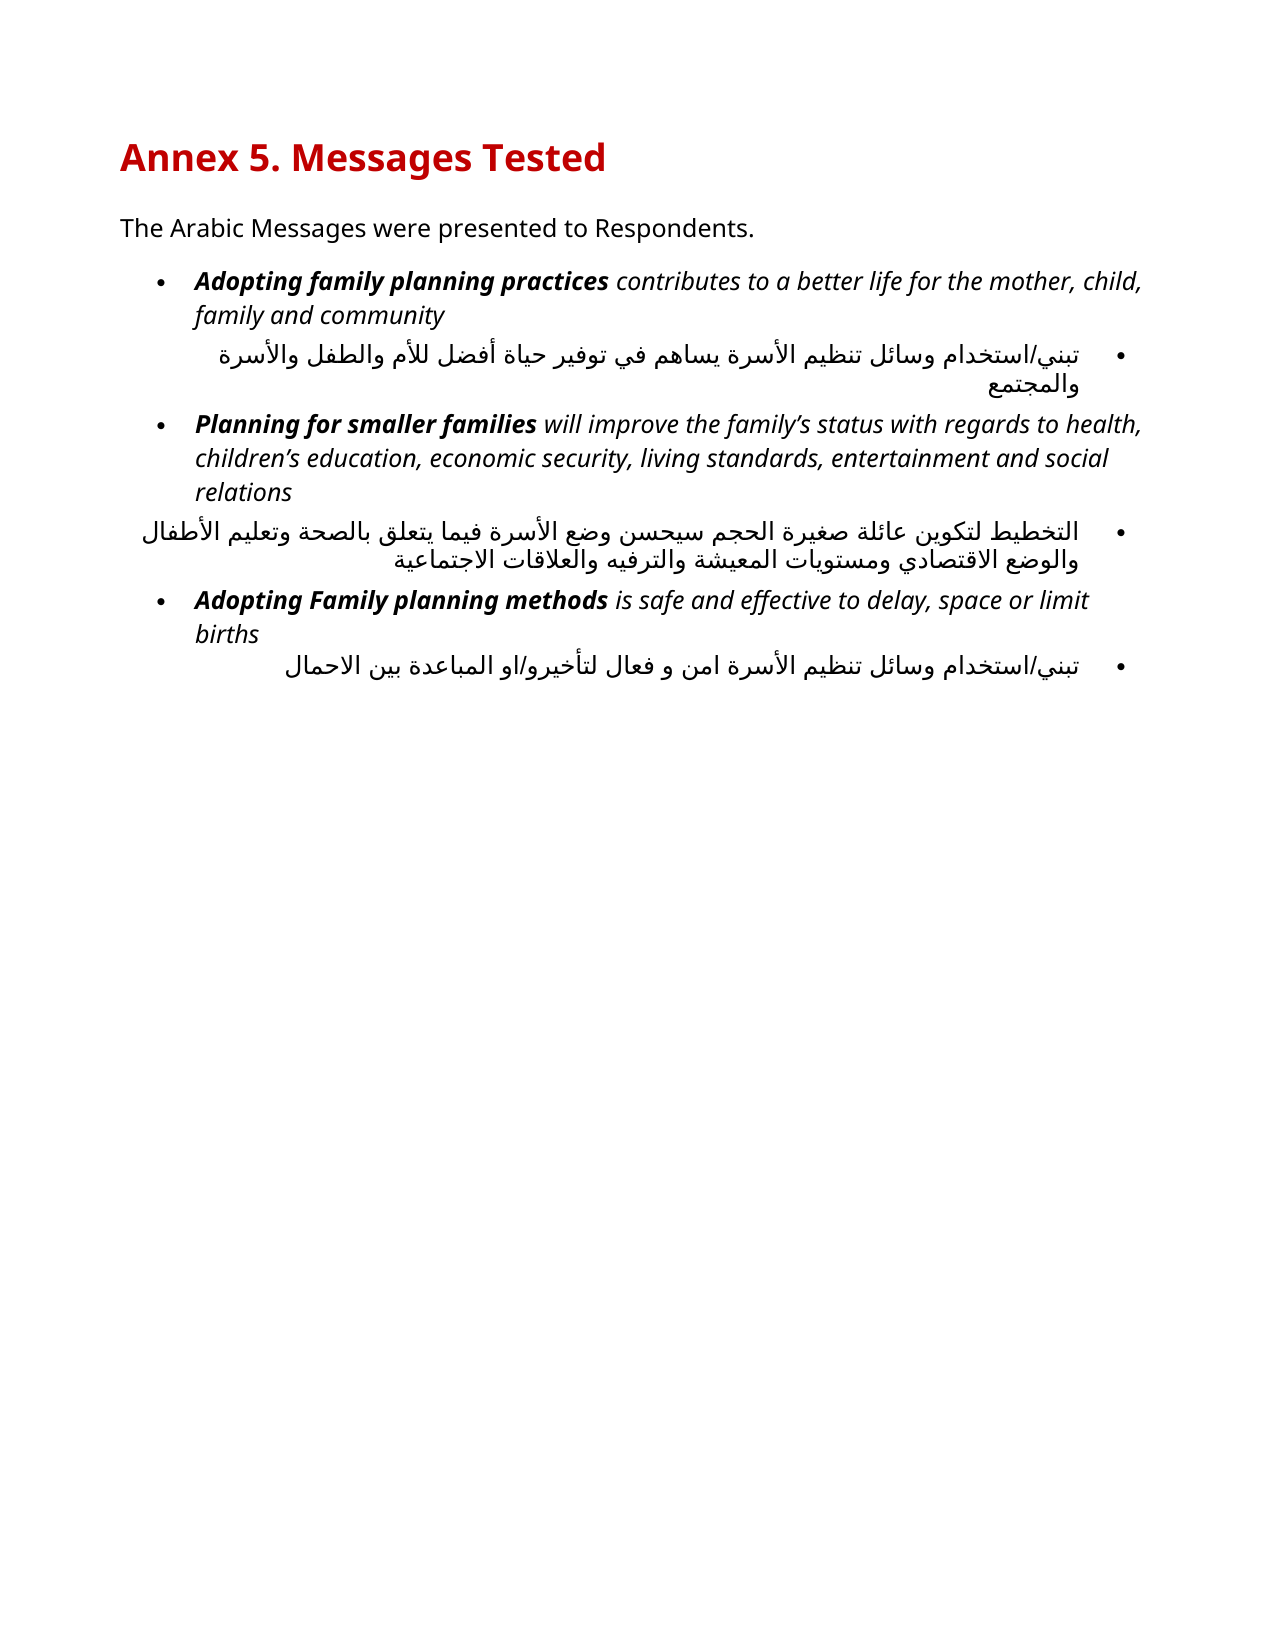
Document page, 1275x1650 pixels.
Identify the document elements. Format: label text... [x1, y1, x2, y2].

list Planning for smaller families will improve the family’s status with regards to health, children’s education, economic security, living standards, entertainment and social relations [157, 406, 1155, 508]
text The Arabic Messages were presented to Respondents. [120, 211, 1155, 244]
list Adopting family planning practices contributes to a better life for the mother, child, family and community [157, 264, 1155, 332]
subtitle Annex 5. Messages Tested [120, 131, 1155, 182]
list Adopting Family planning methods is safe and effective to delay, space or limit births [157, 583, 1155, 651]
list تبني/استخدام وسائل تنظيم الأسرة يساهم في توفير حياة أفضل للأم والطفل والأسرة والمجتمع [120, 340, 1117, 398]
list تبني/استخدام وسائل تنظيم الأسرة امن و فعال لتأخيرو/او المباعدة بين الاحمال [120, 651, 1117, 679]
list التخطيط لتكوين عائلة صغيرة الحجم سيحسن وضع الأسرة فيما يتعلق بالصحة وتعليم الأطفال والوضع الاقتصادي ومستويات المعيشة والترفيه والعلاقات الاجتماعية [120, 517, 1117, 574]
